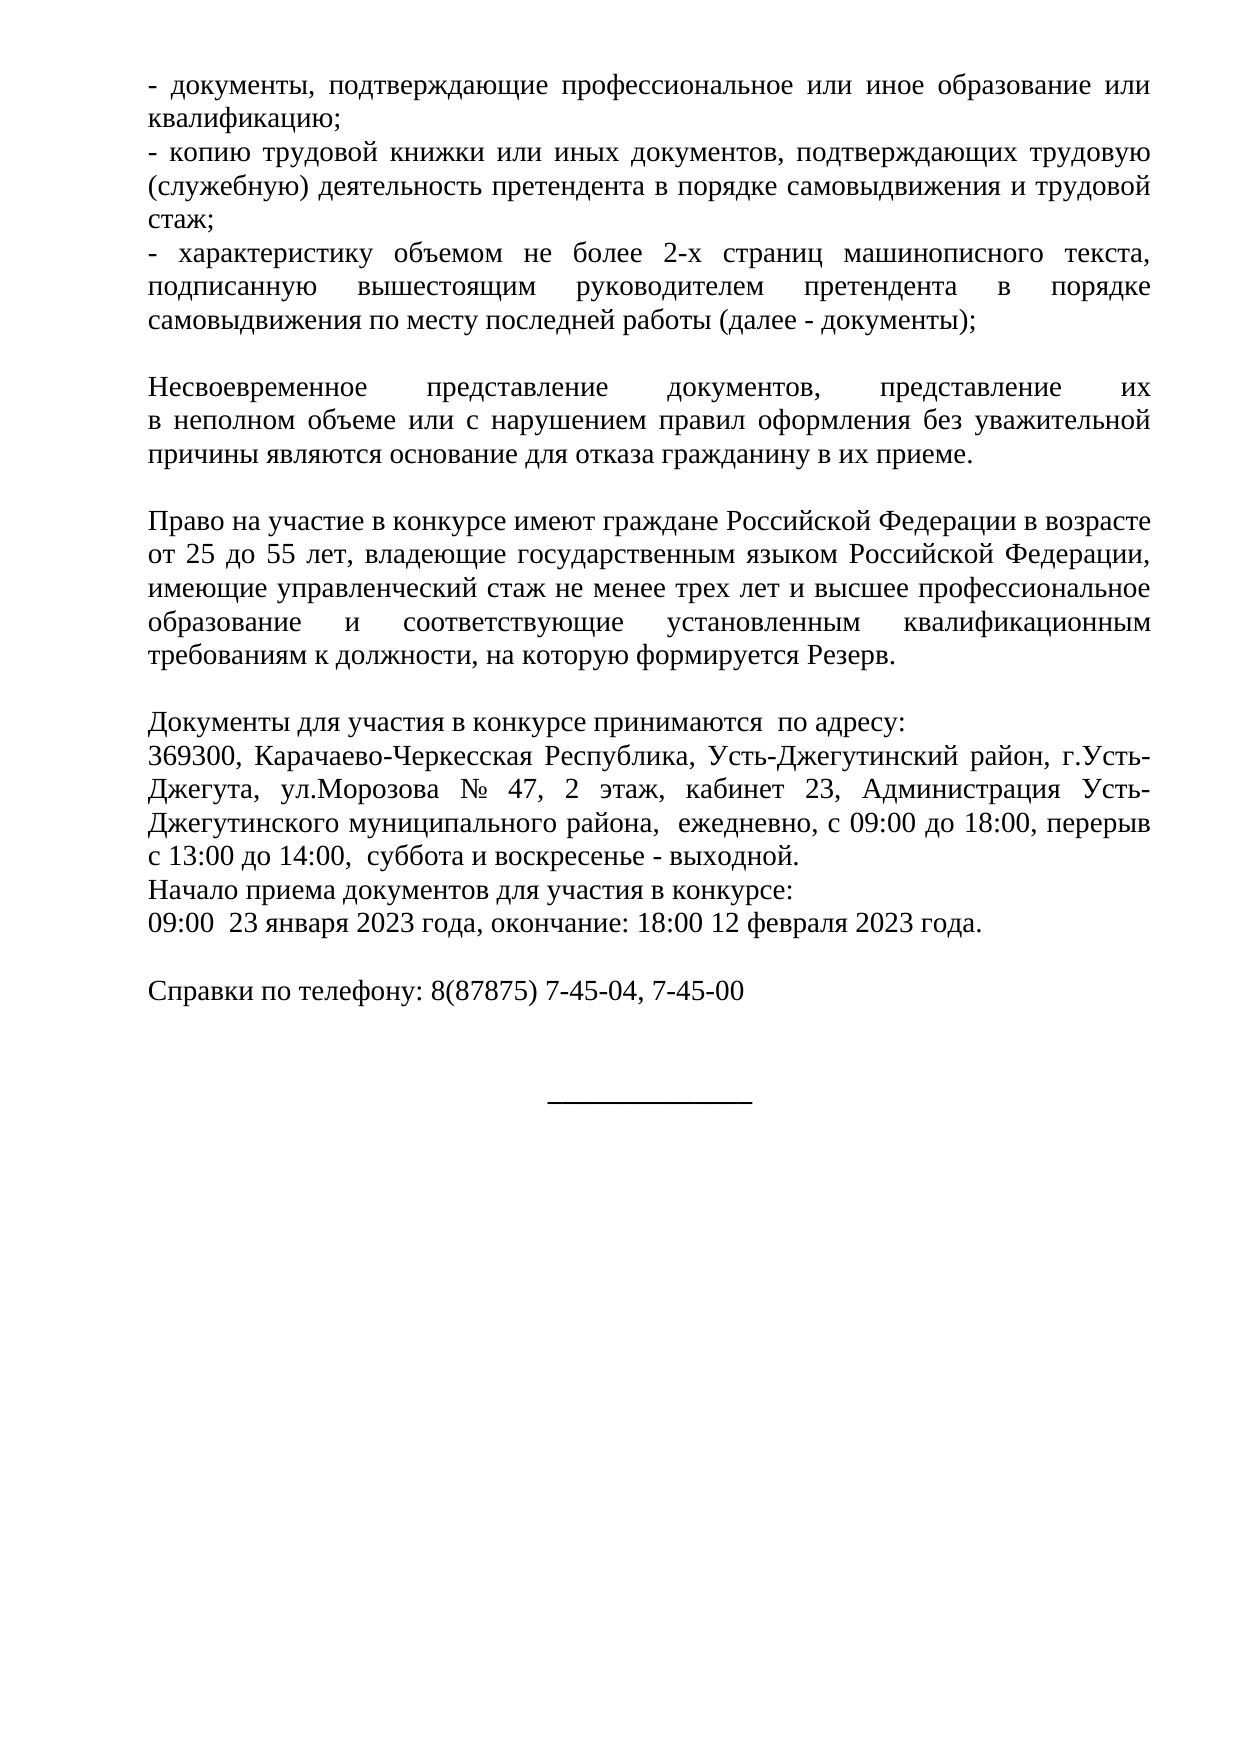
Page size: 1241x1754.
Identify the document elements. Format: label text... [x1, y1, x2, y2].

text Несвоевременное представление документов, представление их в неполном объеме или с нарушением правил оформления без уважительной причины являются основание для отказа гражданину в их приеме. [148, 369, 1152, 469]
text ______________ [148, 1073, 1152, 1107]
text 09:00 23 января 2023 года, окончание: 18:00 12 февраля 2023 года. [148, 906, 1152, 939]
text Документы для участия в конкурсе принимаются по адресу: [148, 704, 1152, 738]
text Право на участие в конкурсе имеют граждане Российской Федерации в возрасте от 25 до 55 лет, владеющие государственным языком Российской Федерации, имеющие управленческий стаж не менее трех лет и высшее профессиональное образование и соответствующие установленным квалификационным требованиям к должности, на которую формируется Резерв. [148, 503, 1152, 671]
text Справки по телефону: 8(87875) 7-45-04, 7-45-00 [148, 973, 1152, 1006]
text - характеристику объемом не более 2-х страниц машинописного текста, подписанную вышестоящим руководителем претендента в порядке самовыдвижения по месту последней работы (далее - документы); [148, 235, 1152, 335]
text 369300, Карачаево-Черкесская Республика, Усть-Джегутинский район, г.Усть-Джегута, ул.Морозова № 47, 2 этаж, кабинет 23, Администрация Усть-Джегутинского муниципального района, ежедневно, с 09:00 до 18:00, перерыв с 13:00 до 14:00, суббота и воскресенье - выходной. [148, 738, 1152, 872]
text - копию трудовой книжки или иных документов, подтверждающих трудовую (служебную) деятельность претендента в порядке самовыдвижения и трудовой стаж; [148, 134, 1152, 235]
text - документы, подтверждающие профессиональное или иное образование или квалификацию; [148, 67, 1152, 134]
text Начало приема документов для участия в конкурсе: [148, 872, 1152, 906]
